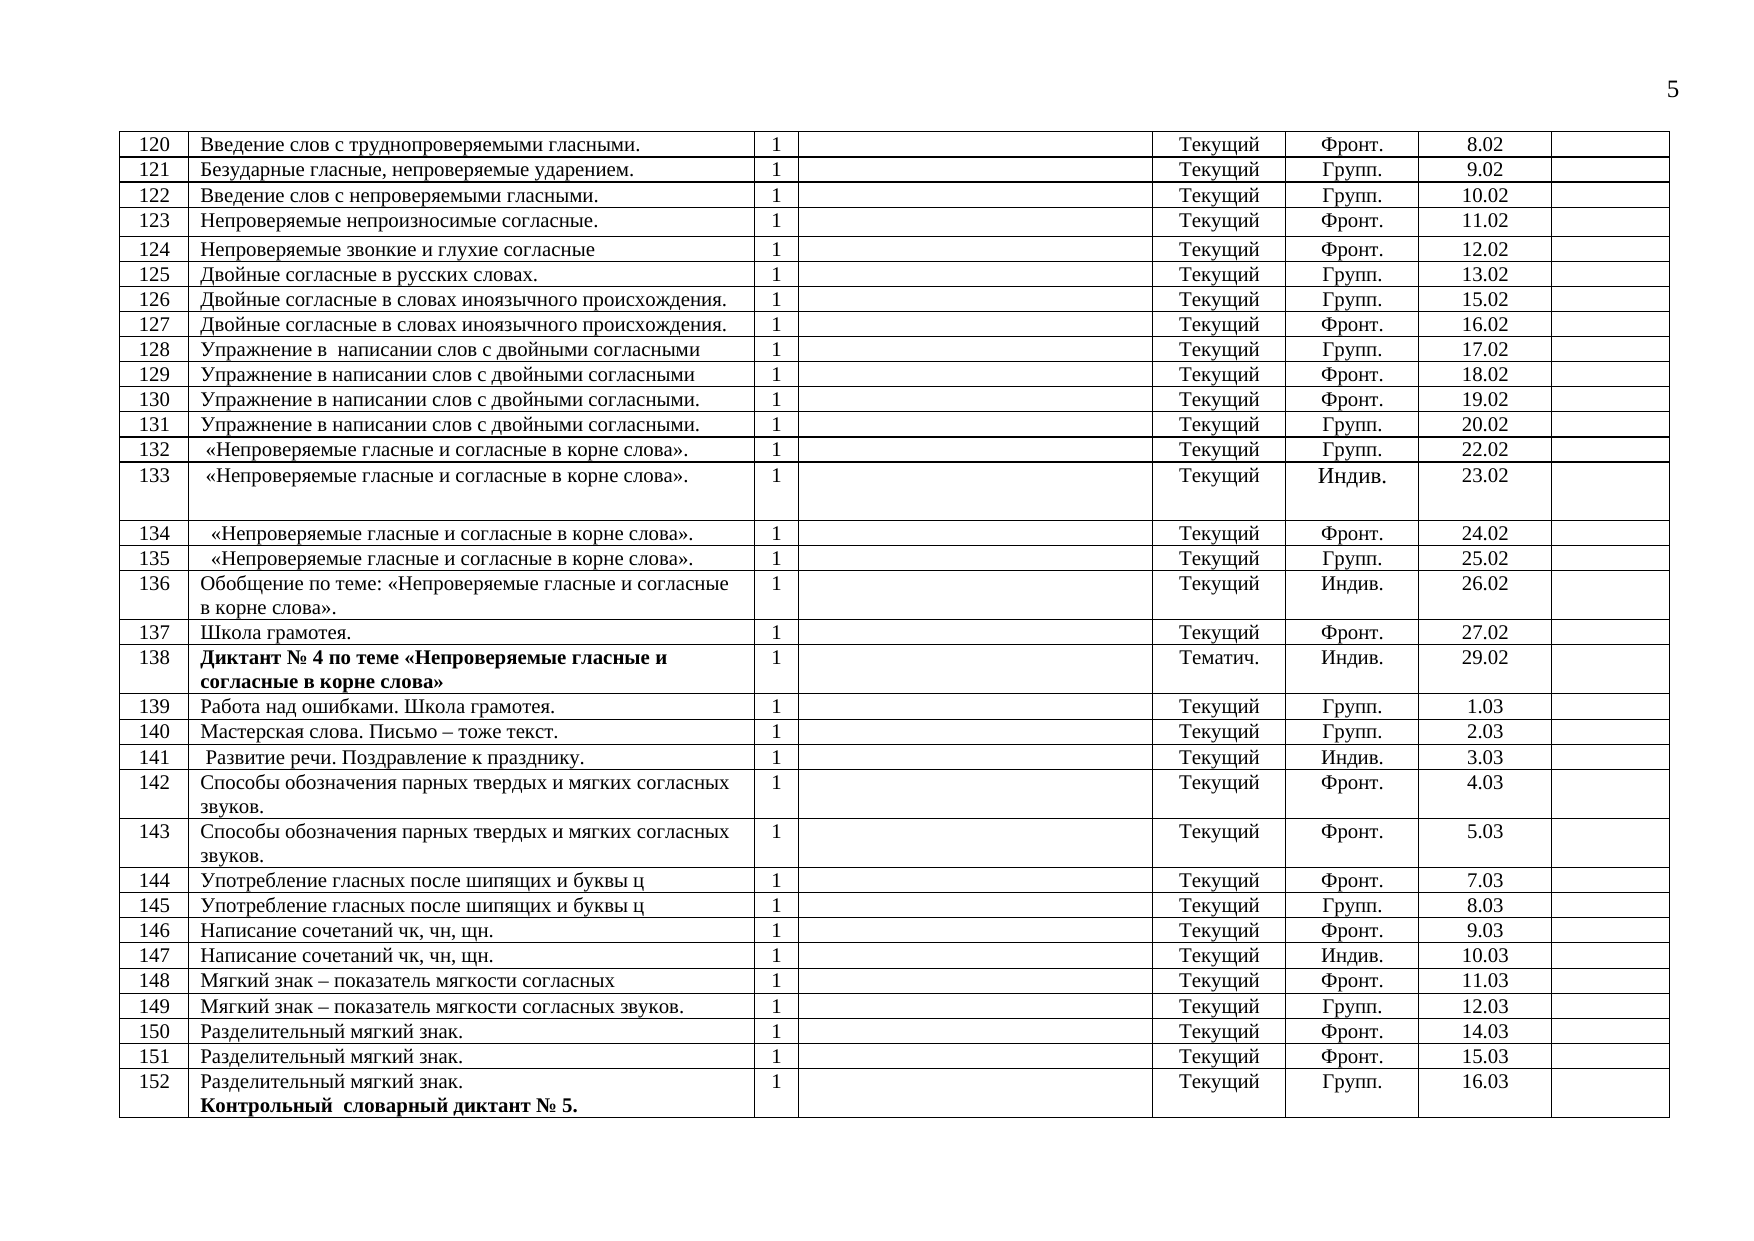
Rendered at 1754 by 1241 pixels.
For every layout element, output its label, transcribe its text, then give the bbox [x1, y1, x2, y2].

table_cell Фронт. [1286, 521, 1418, 545]
table_cell 1 [755, 362, 798, 386]
table_cell Текущий [1153, 745, 1285, 769]
table_cell 16.03 [1419, 1069, 1551, 1117]
table_cell [799, 463, 1152, 520]
table_cell [799, 943, 1152, 967]
table_cell [1552, 412, 1669, 436]
table_cell [1552, 620, 1669, 644]
table_cell 1 [755, 770, 798, 818]
table_cell 122 [120, 183, 188, 207]
table_cell [1552, 893, 1669, 917]
table_cell Разделительный мягкий знак. [189, 1044, 754, 1068]
table_cell Текущий [1153, 994, 1285, 1018]
table_cell Фронт. [1286, 819, 1418, 867]
table_cell Двойные согласные в русских словах. [189, 262, 754, 286]
table_cell 1 [755, 158, 798, 181]
table_cell Текущий [1153, 438, 1285, 461]
table_cell Групп. [1286, 720, 1418, 743]
table_cell 15.03 [1419, 1044, 1551, 1068]
table_cell Разделительный мягкий знак. Контрольный словарный диктант № 5. [189, 1069, 754, 1117]
table_cell Индив. [1286, 571, 1418, 619]
table_cell Развитие речи. Поздравление к празднику. [189, 745, 754, 769]
table_cell 1 [755, 521, 798, 545]
table_cell Текущий [1153, 819, 1285, 867]
table_cell Школа грамотея. [189, 620, 754, 644]
table_cell 13.02 [1419, 262, 1551, 286]
table_cell 142 [120, 770, 188, 818]
table_cell Текущий [1153, 620, 1285, 644]
table_cell Групп. [1286, 262, 1418, 286]
table_cell 1 [755, 868, 798, 892]
table_cell Употребление гласных после шипящих и буквы ц [189, 893, 754, 917]
table_cell Упражнение в написании слов с двойными согласными. [189, 412, 754, 436]
table_cell 130 [120, 387, 188, 411]
table_cell 1 [755, 645, 798, 693]
table_cell 137 [120, 620, 188, 644]
table_cell 120 [120, 132, 188, 156]
table_cell Групп. [1286, 994, 1418, 1018]
table_cell Групп. [1286, 1069, 1418, 1117]
table_cell [799, 262, 1152, 286]
table_cell 1 [755, 620, 798, 644]
table_cell Фронт. [1286, 1044, 1418, 1068]
table_cell [1552, 262, 1669, 286]
table_cell Групп. [1286, 546, 1418, 570]
table_cell [799, 1069, 1152, 1117]
table_cell Групп. [1286, 287, 1418, 311]
table_cell Текущий [1153, 918, 1285, 942]
table_cell Индив. [1286, 645, 1418, 693]
table_cell 27.02 [1419, 620, 1551, 644]
table_cell 1 [755, 571, 798, 619]
table_cell 1 [755, 387, 798, 411]
table_cell Введение слов с труднопроверяемыми гласными. [189, 132, 754, 156]
table_cell [799, 546, 1152, 570]
table_cell 143 [120, 819, 188, 867]
table_cell 135 [120, 546, 188, 570]
table_cell [1552, 287, 1669, 311]
table_cell Текущий [1153, 770, 1285, 818]
table_cell 1 [755, 694, 798, 718]
table_cell 1 [755, 969, 798, 992]
table_cell 126 [120, 287, 188, 311]
table_cell Текущий [1153, 868, 1285, 892]
table_cell Непроверяемые непроизносимые согласные. [189, 208, 754, 236]
table_cell Текущий [1153, 463, 1285, 520]
table_cell 140 [120, 720, 188, 743]
table_cell 138 [120, 645, 188, 693]
table_cell [1552, 158, 1669, 181]
table_cell Фронт. [1286, 868, 1418, 892]
table_cell Текущий [1153, 183, 1285, 207]
table_cell 4.03 [1419, 770, 1551, 818]
table_cell [1552, 943, 1669, 967]
table_cell [799, 387, 1152, 411]
table_cell 1 [755, 720, 798, 743]
table_cell Групп. [1286, 158, 1418, 181]
table_cell Групп. [1286, 438, 1418, 461]
table_cell Фронт. [1286, 312, 1418, 336]
table_cell [1552, 720, 1669, 743]
table_cell 11.03 [1419, 969, 1551, 992]
table_cell Разделительный мягкий знак. [189, 1019, 754, 1043]
table_cell 128 [120, 337, 188, 361]
table_cell Упражнение в написании слов с двойными согласными [189, 362, 754, 386]
table_cell [1552, 819, 1669, 867]
table_cell Текущий [1153, 387, 1285, 411]
table_cell 1 [755, 208, 798, 236]
table_cell Двойные согласные в словах иноязычного происхождения. [189, 287, 754, 311]
table_cell Групп. [1286, 893, 1418, 917]
table_cell Текущий [1153, 720, 1285, 743]
table_cell 129 [120, 362, 188, 386]
table_cell Текущий [1153, 943, 1285, 967]
table_cell Индив. [1286, 943, 1418, 967]
table_cell Мастерская слова. Письмо – тоже текст. [189, 720, 754, 743]
table_cell Текущий [1153, 1069, 1285, 1117]
table_cell Текущий [1153, 969, 1285, 992]
table_cell [799, 521, 1152, 545]
table_cell 5.03 [1419, 819, 1551, 867]
table_cell 121 [120, 158, 188, 181]
table_cell Текущий [1153, 694, 1285, 718]
table_cell Текущий [1153, 412, 1285, 436]
table_cell Введение слов с непроверяемыми гласными. [189, 183, 754, 207]
table_cell Фронт. [1286, 387, 1418, 411]
table_cell 15.02 [1419, 287, 1551, 311]
table_cell Фронт. [1286, 918, 1418, 942]
table_cell 9.03 [1419, 918, 1551, 942]
table_cell 124 [120, 237, 188, 261]
table_cell Текущий [1153, 132, 1285, 156]
table_cell Текущий [1153, 362, 1285, 386]
table_cell [799, 183, 1152, 207]
table_cell 7.03 [1419, 868, 1551, 892]
table_cell Текущий [1153, 287, 1285, 311]
table_cell [799, 645, 1152, 693]
table_cell [1552, 337, 1669, 361]
table_cell 12.02 [1419, 237, 1551, 261]
table_cell 134 [120, 521, 188, 545]
table_cell [1552, 132, 1669, 156]
table_cell 144 [120, 868, 188, 892]
table_cell Индив. [1286, 745, 1418, 769]
table_cell 150 [120, 1019, 188, 1043]
table_cell [799, 620, 1152, 644]
table_cell 1 [755, 943, 798, 967]
table_cell Фронт. [1286, 208, 1418, 236]
table_cell 132 [120, 438, 188, 461]
table_cell [1552, 362, 1669, 386]
table_cell [799, 819, 1152, 867]
table_cell Безударные гласные, непроверяемые ударением. [189, 158, 754, 181]
table_cell Тематич. [1153, 645, 1285, 693]
table_cell 9.02 [1419, 158, 1551, 181]
table_cell 1 [755, 463, 798, 520]
table_cell 23.02 [1419, 463, 1551, 520]
table_cell [799, 720, 1152, 743]
table_cell [1552, 546, 1669, 570]
table_cell [1552, 770, 1669, 818]
table_cell 8.03 [1419, 893, 1551, 917]
table_cell [799, 208, 1152, 236]
table_cell 11.02 [1419, 208, 1551, 236]
table_cell [799, 893, 1152, 917]
table_cell [1552, 1069, 1669, 1117]
table_cell [1552, 969, 1669, 992]
table_cell Фронт. [1286, 362, 1418, 386]
table_cell [799, 571, 1152, 619]
table_cell [799, 337, 1152, 361]
table_cell [1552, 1019, 1669, 1043]
table_cell Мягкий знак – показатель мягкости согласных звуков. [189, 994, 754, 1018]
table_cell [799, 158, 1152, 181]
table_cell 24.02 [1419, 521, 1551, 545]
table_cell 1 [755, 412, 798, 436]
table_cell 1 [755, 262, 798, 286]
table_cell Обобщение по теме: «Непроверяемые гласные и согласные в корне слова». [189, 571, 754, 619]
table_cell Написание сочетаний чк, чн, щн. [189, 943, 754, 967]
table_cell Текущий [1153, 546, 1285, 570]
table_cell Групп. [1286, 412, 1418, 436]
table_cell 125 [120, 262, 188, 286]
table_cell 10.02 [1419, 183, 1551, 207]
table_cell 133 [120, 463, 188, 520]
table_cell 141 [120, 745, 188, 769]
table_cell [1552, 521, 1669, 545]
table_cell [799, 994, 1152, 1018]
table_cell 146 [120, 918, 188, 942]
table_cell Текущий [1153, 571, 1285, 619]
table_cell [799, 132, 1152, 156]
table_cell 123 [120, 208, 188, 236]
table_cell Фронт. [1286, 132, 1418, 156]
table_cell [799, 918, 1152, 942]
table_cell [1552, 312, 1669, 336]
table_cell Текущий [1153, 893, 1285, 917]
table_cell [1552, 1044, 1669, 1068]
table_cell 149 [120, 994, 188, 1018]
table_cell 1 [755, 312, 798, 336]
table_cell 22.02 [1419, 438, 1551, 461]
table_cell 25.02 [1419, 546, 1551, 570]
table_cell 1 [755, 1044, 798, 1068]
table_cell Фронт. [1286, 1019, 1418, 1043]
table_cell 1 [755, 994, 798, 1018]
table_cell 1 [755, 287, 798, 311]
table_cell Упражнение в написании слов с двойными согласными. [189, 387, 754, 411]
table_cell 8.02 [1419, 132, 1551, 156]
table_cell Непроверяемые звонкие и глухие согласные [189, 237, 754, 261]
table_cell Текущий [1153, 337, 1285, 361]
table_cell 151 [120, 1044, 188, 1068]
table_cell 1 [755, 132, 798, 156]
table_cell 136 [120, 571, 188, 619]
table_cell [799, 287, 1152, 311]
table_cell 1 [755, 1019, 798, 1043]
table_cell Групп. [1286, 337, 1418, 361]
table_cell «Непроверяемые гласные и согласные в корне слова». [189, 463, 754, 520]
table_cell [1552, 387, 1669, 411]
table_cell [799, 745, 1152, 769]
table_cell Работа над ошибками. Школа грамотея. [189, 694, 754, 718]
table_cell Групп. [1286, 183, 1418, 207]
table_cell [799, 412, 1152, 436]
table_cell [799, 770, 1152, 818]
table_cell [799, 438, 1152, 461]
table_cell 127 [120, 312, 188, 336]
table_cell 152 [120, 1069, 188, 1117]
table_cell 1 [755, 337, 798, 361]
table_cell [799, 969, 1152, 992]
table_cell 18.02 [1419, 362, 1551, 386]
table_cell Текущий [1153, 1019, 1285, 1043]
table_cell Упражнение в написании слов с двойными согласными [189, 337, 754, 361]
table_cell 1 [755, 819, 798, 867]
table_cell Способы обозначения парных твердых и мягких согласных звуков. [189, 819, 754, 867]
table_cell Написание сочетаний чк, чн, щн. [189, 918, 754, 942]
table_cell Диктант № 4 по теме «Непроверяемые гласные и согласные в корне слова» [189, 645, 754, 693]
table_cell Мягкий знак – показатель мягкости согласных [189, 969, 754, 992]
table_cell 2.03 [1419, 720, 1551, 743]
table_cell 1 [755, 893, 798, 917]
table_cell 10.03 [1419, 943, 1551, 967]
table_cell 1 [755, 1069, 798, 1117]
table_cell 1 [755, 546, 798, 570]
table_cell 1 [755, 745, 798, 769]
table_cell [1552, 571, 1669, 619]
table_cell [799, 237, 1152, 261]
table_cell [1552, 868, 1669, 892]
table_cell [799, 694, 1152, 718]
table_cell [799, 868, 1152, 892]
table_cell 3.03 [1419, 745, 1551, 769]
table_cell Фронт. [1286, 237, 1418, 261]
table_cell Текущий [1153, 1044, 1285, 1068]
table_cell [1552, 918, 1669, 942]
table_cell Фронт. [1286, 770, 1418, 818]
table_cell [1552, 438, 1669, 461]
table_cell 26.02 [1419, 571, 1551, 619]
table_cell [799, 312, 1152, 336]
table_cell [1552, 208, 1669, 236]
table_cell [1552, 183, 1669, 207]
table_cell 1 [755, 918, 798, 942]
table_cell 145 [120, 893, 188, 917]
table_cell 148 [120, 969, 188, 992]
table_cell Текущий [1153, 312, 1285, 336]
table_cell Текущий [1153, 208, 1285, 236]
table_cell Текущий [1153, 521, 1285, 545]
table_cell Употребление гласных после шипящих и буквы ц [189, 868, 754, 892]
table_cell Текущий [1153, 158, 1285, 181]
table_cell Способы обозначения парных твердых и мягких согласных звуков. [189, 770, 754, 818]
table_cell Индив. [1286, 463, 1418, 520]
table_cell 1 [755, 183, 798, 207]
table_cell «Непроверяемые гласные и согласные в корне слова». [189, 521, 754, 545]
table_cell «Непроверяемые гласные и согласные в корне слова». [189, 546, 754, 570]
table_cell 14.03 [1419, 1019, 1551, 1043]
table_cell [1552, 645, 1669, 693]
table_cell [1552, 994, 1669, 1018]
table_cell Фронт. [1286, 620, 1418, 644]
table_cell 20.02 [1419, 412, 1551, 436]
table_cell 147 [120, 943, 188, 967]
table_cell [1552, 463, 1669, 520]
table_cell [1552, 745, 1669, 769]
table_cell [799, 1019, 1152, 1043]
table_cell 16.02 [1419, 312, 1551, 336]
table_cell 139 [120, 694, 188, 718]
table_cell [799, 1044, 1152, 1068]
table_cell [1552, 694, 1669, 718]
table_cell 12.03 [1419, 994, 1551, 1018]
table_cell 19.02 [1419, 387, 1551, 411]
table_cell 29.02 [1419, 645, 1551, 693]
table_cell «Непроверяемые гласные и согласные в корне слова». [189, 438, 754, 461]
table_cell [1552, 237, 1669, 261]
table_cell 1.03 [1419, 694, 1551, 718]
table_cell 1 [755, 237, 798, 261]
table_cell Фронт. [1286, 969, 1418, 992]
table_cell 17.02 [1419, 337, 1551, 361]
table_cell Групп. [1286, 694, 1418, 718]
table_cell Двойные согласные в словах иноязычного происхождения. [189, 312, 754, 336]
table_cell 1 [755, 438, 798, 461]
table_cell 131 [120, 412, 188, 436]
table_cell Текущий [1153, 262, 1285, 286]
table_cell Текущий [1153, 237, 1285, 261]
table_cell [799, 362, 1152, 386]
